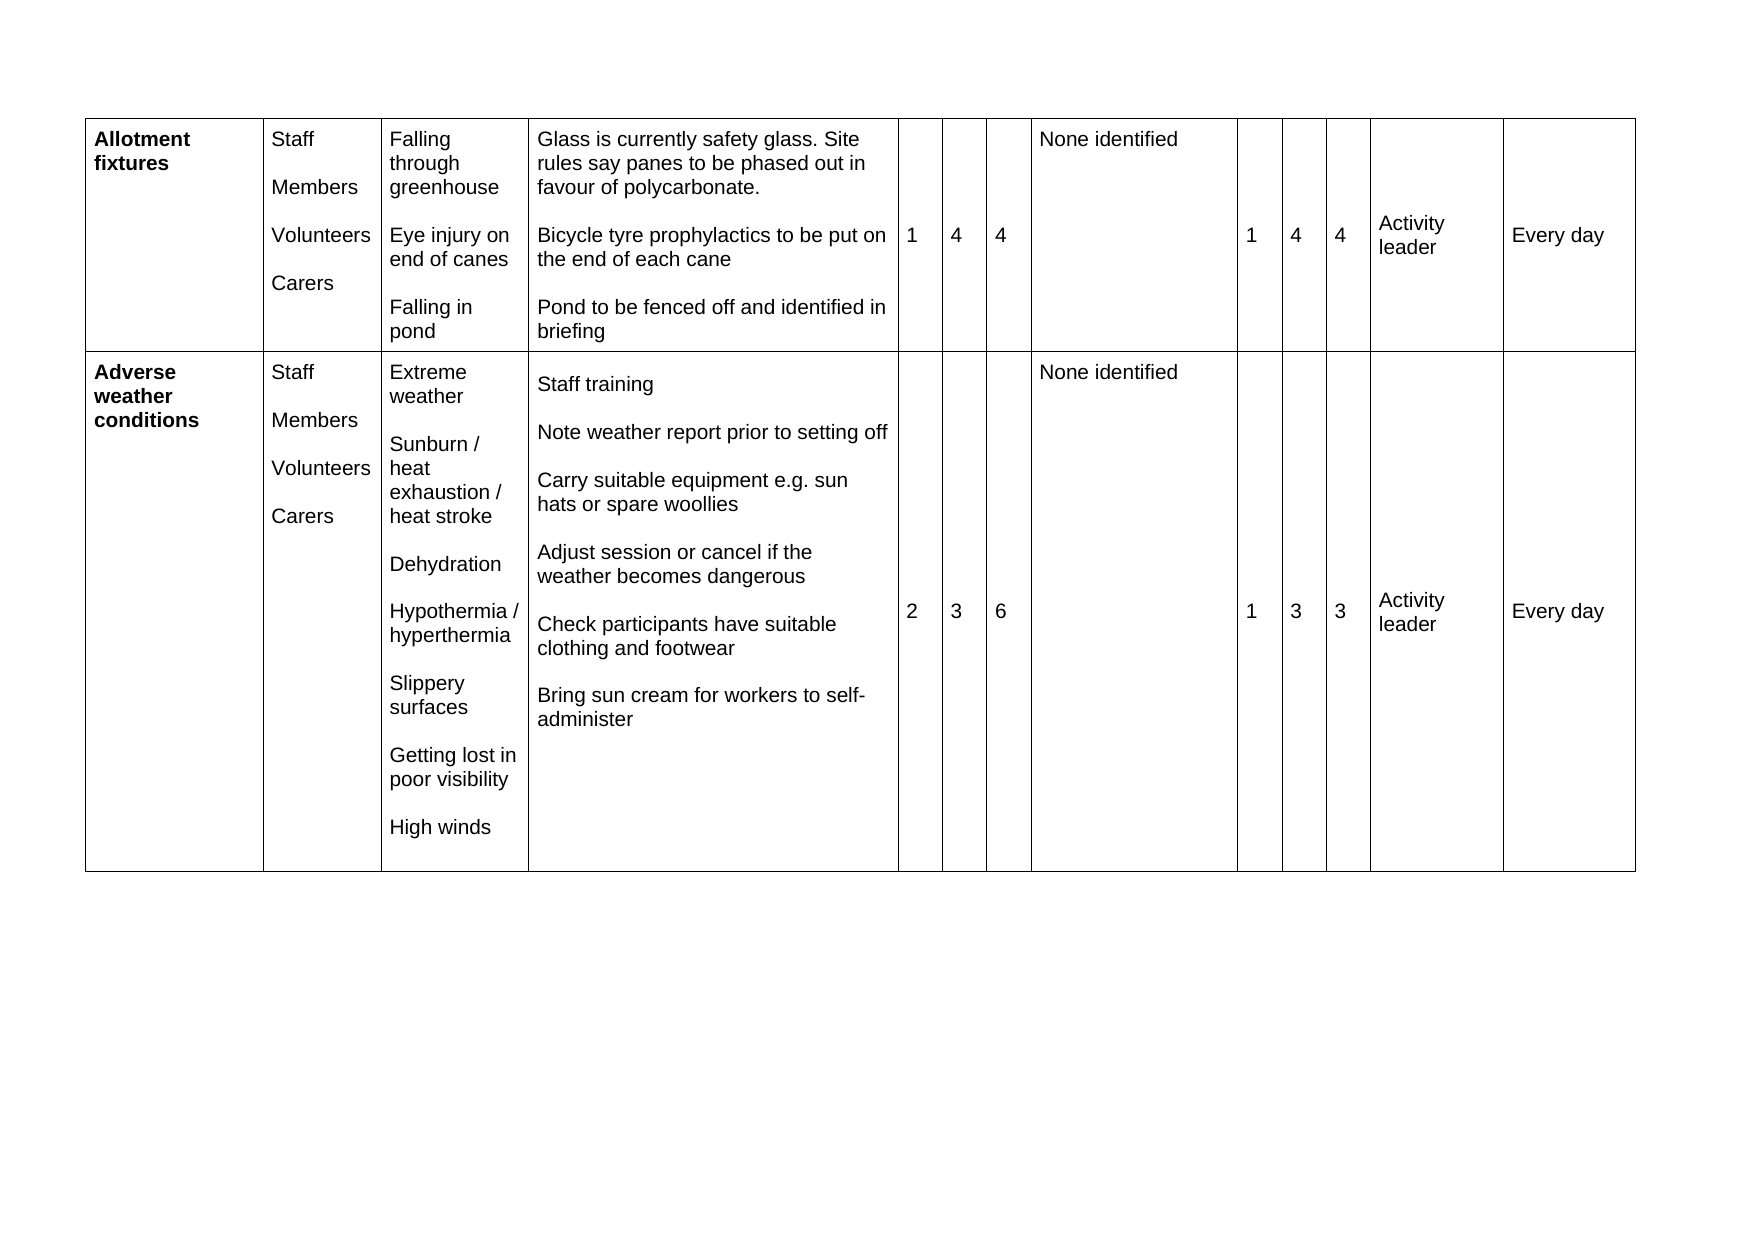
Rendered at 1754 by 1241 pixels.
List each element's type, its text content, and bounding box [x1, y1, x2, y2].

table_cell Every day [1504, 119, 1635, 351]
table_cell 2 [899, 352, 942, 871]
table_cell 4 [1327, 119, 1370, 351]
table_cell Extreme weather Sunburn / heat exhaustion / heat stroke Dehydration Hypothermia / hyperthermia Slippery surfaces Getting lost in poor visibility High winds [382, 352, 528, 871]
table_cell Activity leader [1371, 119, 1503, 351]
table_cell Glass is currently safety glass. Site rules say panes to be phased out in favour of polycarbonate. Bicycle tyre prophylactics to be put on the end of each cane Pond to be fenced off and identified in briefing [529, 119, 898, 351]
table_cell 1 [1238, 119, 1282, 351]
table_cell Staff training Note weather report prior to setting off Carry suitable equipment e.g. sun hats or spare woollies Adjust session or cancel if the weather becomes dangerous Check participants have suitable clothing and footwear Bring sun cream for workers to self-administer [529, 352, 898, 871]
table_cell 3 [1327, 352, 1370, 871]
table_cell Falling through greenhouse Eye injury on end of canes Falling in pond [382, 119, 528, 351]
table_cell 1 [899, 119, 942, 351]
table_cell Allotment fixtures [86, 119, 263, 351]
table_cell Adverse weather conditions [86, 352, 263, 871]
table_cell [264, 352, 381, 871]
table_cell 3 [943, 352, 986, 871]
table_cell Activity leader [1371, 352, 1503, 871]
table_cell 6 [987, 352, 1031, 871]
table_cell Every day [1504, 352, 1635, 871]
table_cell 4 [1283, 119, 1326, 351]
table_cell 4 [943, 119, 986, 351]
table_cell 1 [1238, 352, 1282, 871]
table_cell None identified [1032, 352, 1237, 871]
table_cell 4 [987, 119, 1031, 351]
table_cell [264, 119, 381, 351]
table_cell 3 [1283, 352, 1326, 871]
table_cell None identified [1032, 119, 1237, 351]
